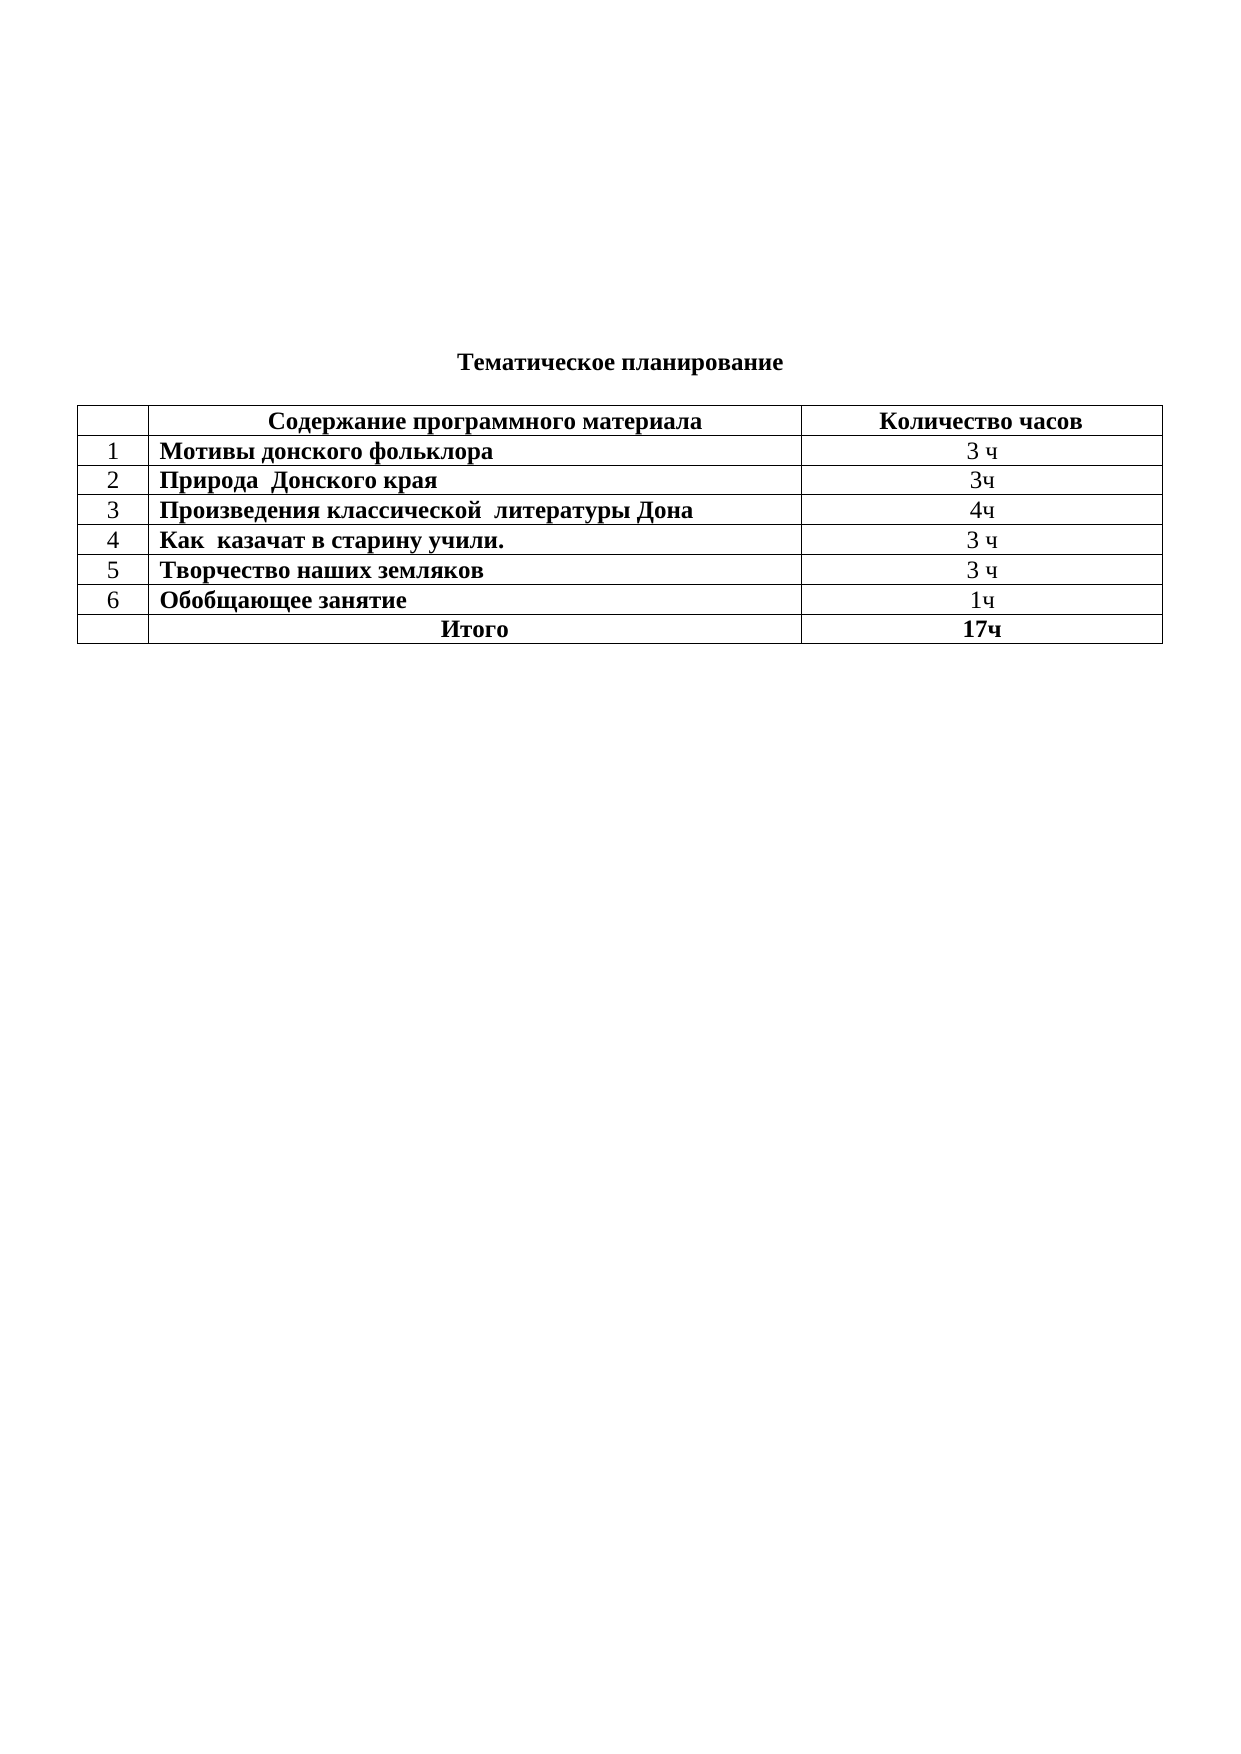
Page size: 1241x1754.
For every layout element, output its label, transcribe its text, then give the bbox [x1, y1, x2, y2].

table_cell 3 ч [802, 436, 1162, 464]
table_cell [78, 615, 148, 643]
table_cell 6 [78, 585, 148, 613]
table_cell Итого [149, 615, 801, 643]
table_cell 4 [78, 525, 148, 554]
table_cell Природа Донского края [149, 466, 801, 494]
text Тематическое планирование [89, 347, 1152, 376]
table_cell 3 ч [802, 525, 1162, 554]
table_cell 17ч [802, 615, 1162, 643]
table_cell Мотивы донского фольклора [149, 436, 801, 464]
table_cell 3 [78, 495, 148, 524]
table_cell Творчество наших земляков [149, 555, 801, 584]
table_cell Обобщающее занятие [149, 585, 801, 613]
table_cell 1ч [802, 585, 1162, 613]
table_cell 4ч [802, 495, 1162, 524]
table_cell Произведения классической литературы Дона [149, 495, 801, 524]
table_cell 3 ч [802, 555, 1162, 584]
table_header Содержание программного материала [149, 406, 801, 435]
table_header [78, 406, 148, 435]
table_cell 3ч [802, 466, 1162, 494]
table_cell 5 [78, 555, 148, 584]
table_header Количество часов [802, 406, 1162, 435]
table_cell 2 [78, 466, 148, 494]
table_cell 1 [78, 436, 148, 464]
table_cell Как казачат в старину учили. [149, 525, 801, 554]
